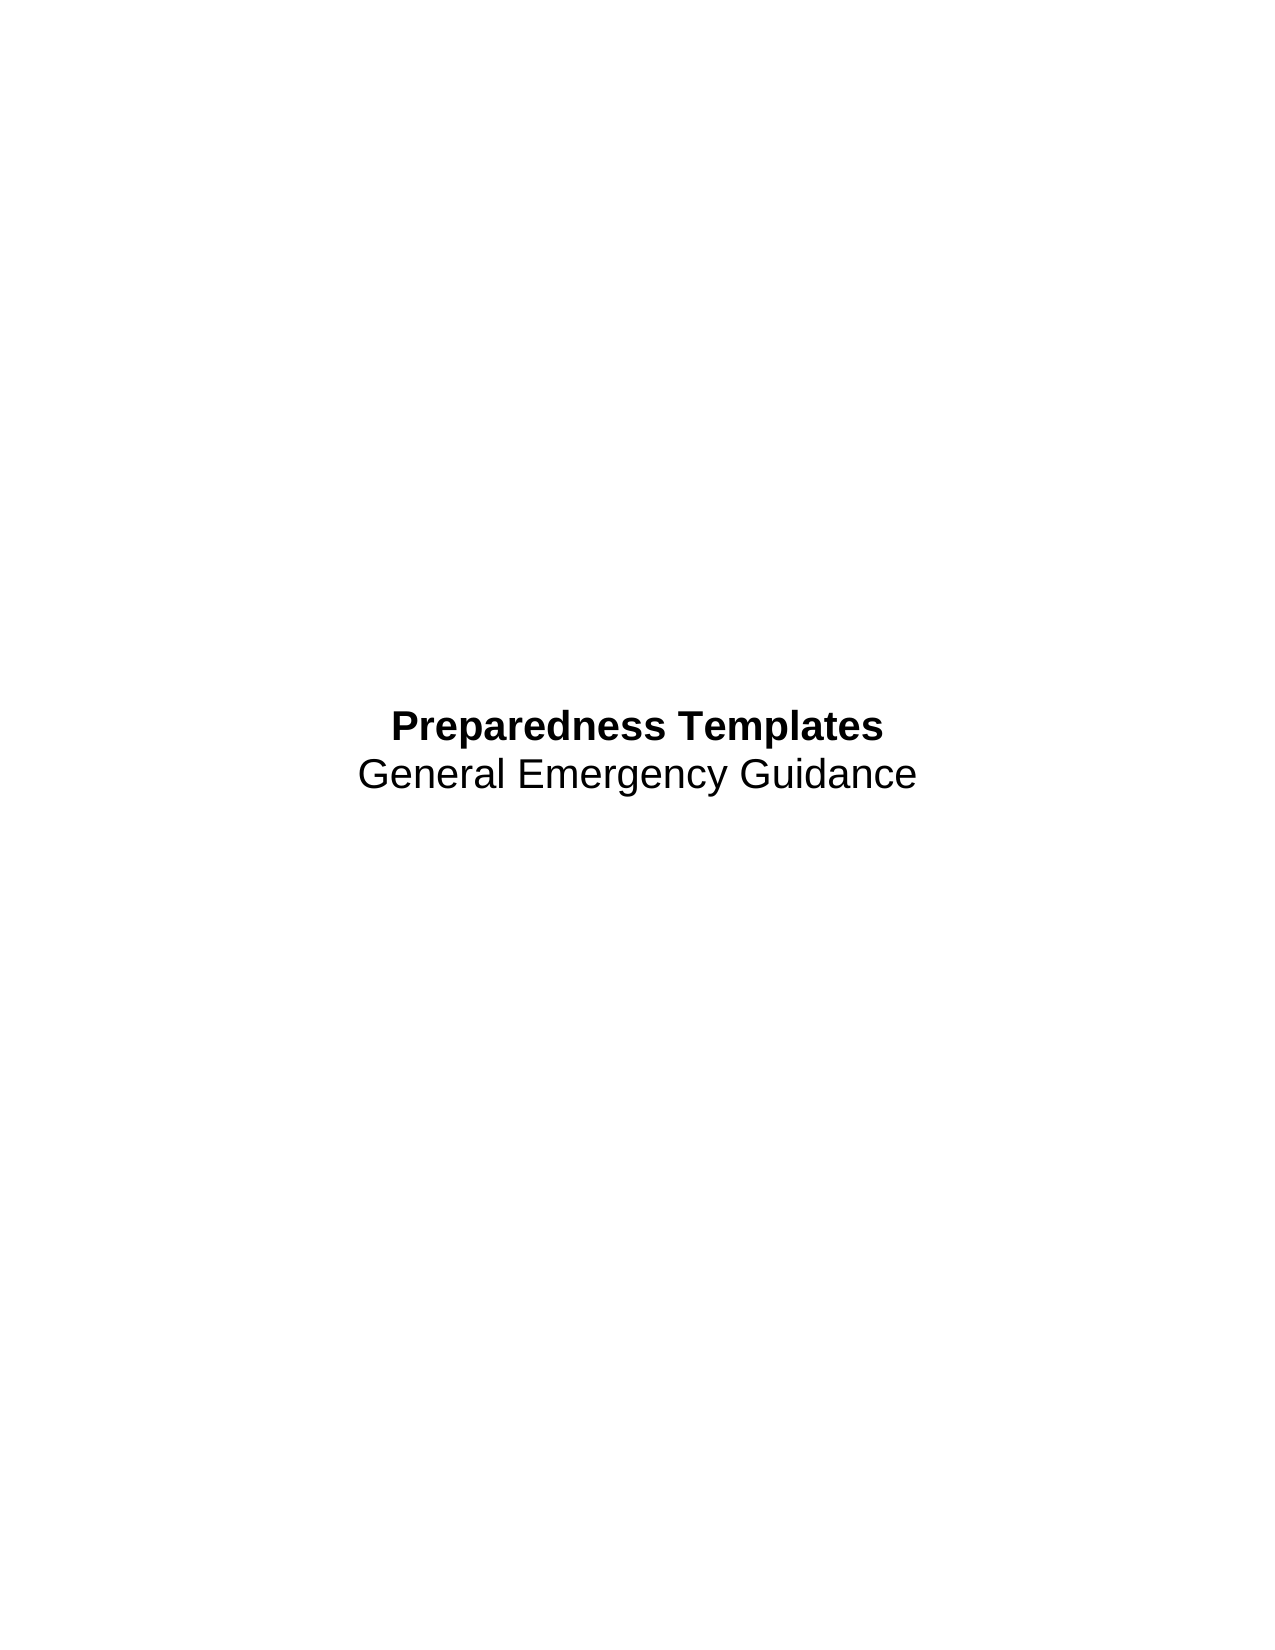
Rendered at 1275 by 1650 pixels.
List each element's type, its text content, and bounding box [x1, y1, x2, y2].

list Preparedness Templates [150, 701, 1125, 749]
list General Emergency Guidance [150, 749, 1125, 797]
